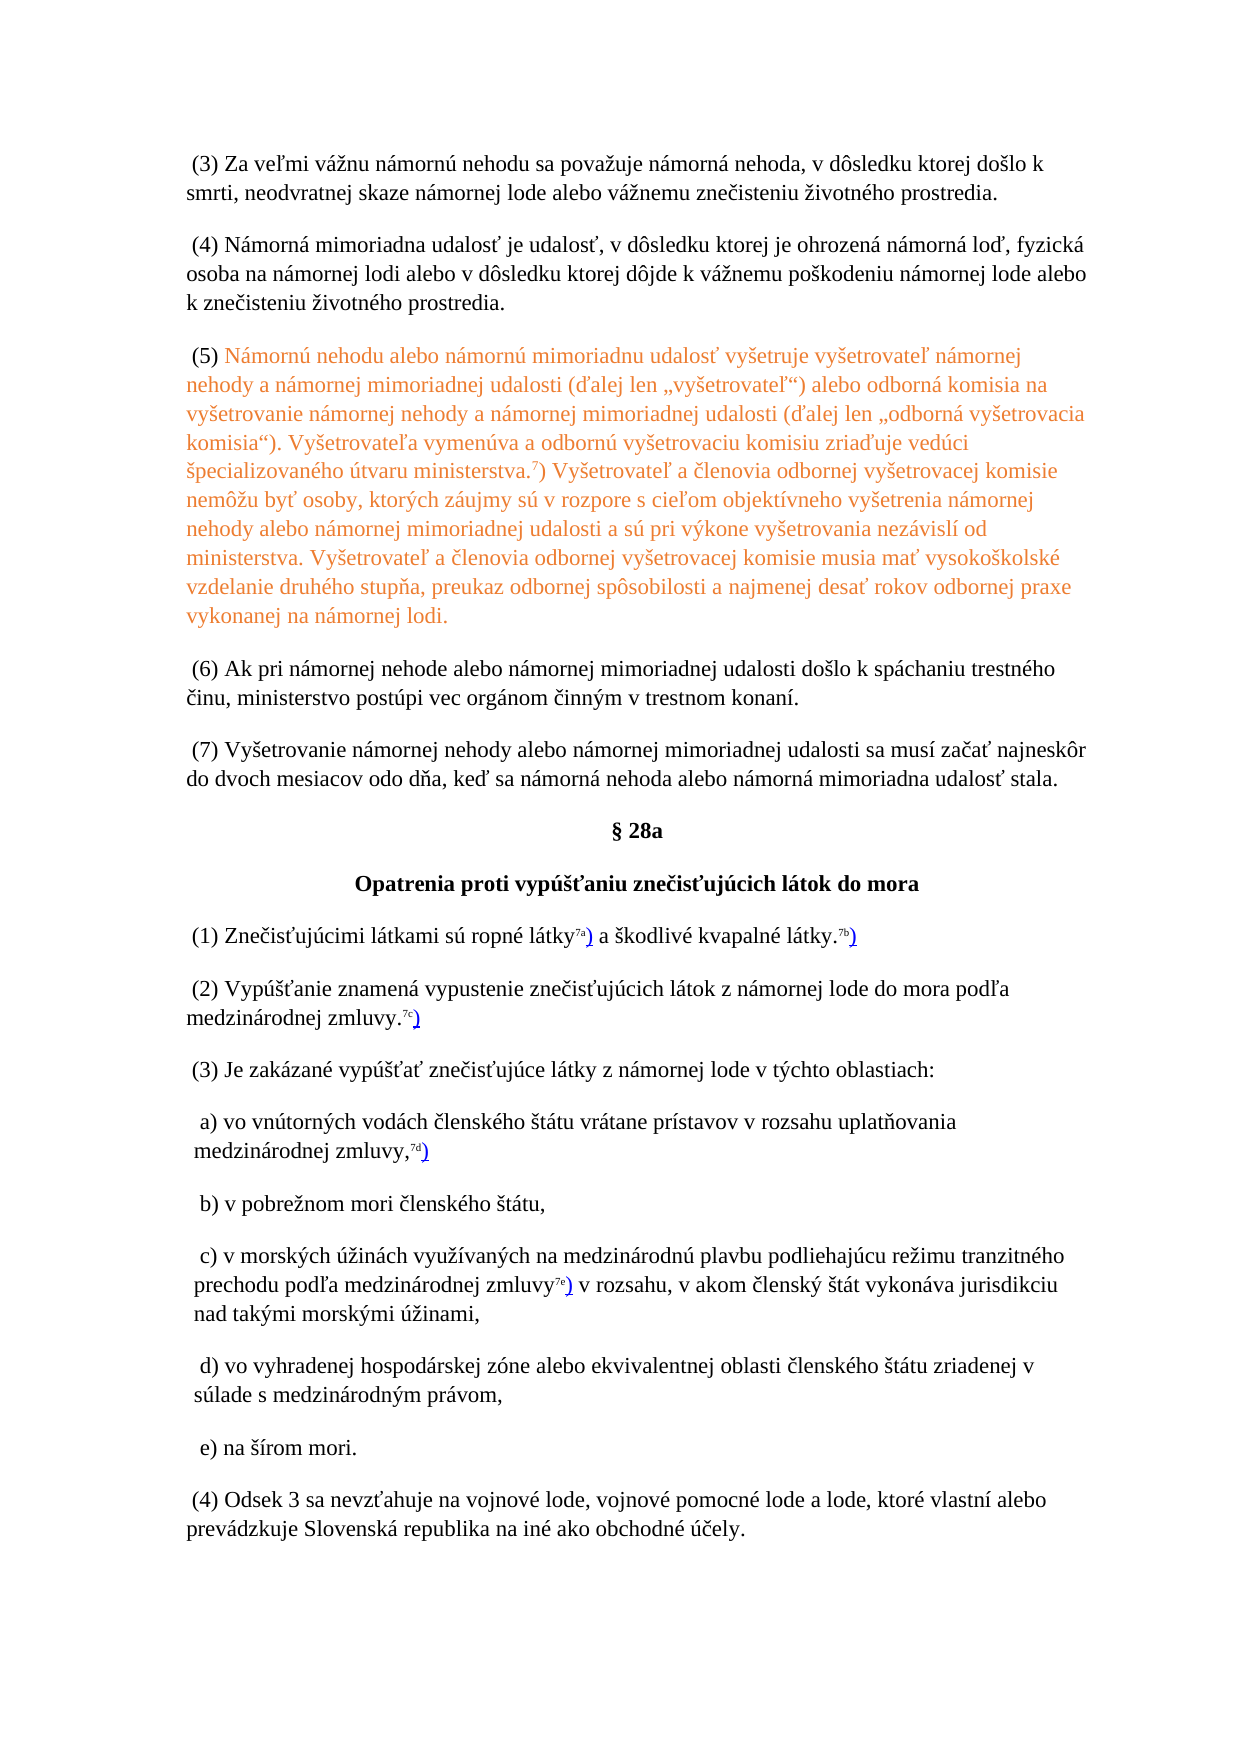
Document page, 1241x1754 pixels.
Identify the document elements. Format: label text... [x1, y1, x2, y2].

text § 28a [178, 817, 1090, 844]
text Opatrenia proti vypúšťaniu znečisťujúcich látok do mora [178, 870, 1090, 896]
text e) na šírom mori. [194, 1434, 1090, 1460]
text (2) Vypúšťanie znamená vypustenie znečisťujúcich látok z námornej lode do mora podľa medzinárodnej zmluvy.7c) [186, 974, 1090, 1030]
text (4) Námorná mimoriadna udalosť je udalosť, v dôsledku ktorej je ohrozená námorná loď, fyzická osoba na námornej lodi alebo v dôsledku ktorej dôjde k vážnemu poškodeniu námornej lode alebo k znečisteniu životného prostredia. [186, 231, 1090, 316]
text (1) Znečisťujúcimi látkami sú ropné látky7a) a škodlivé kvapalné látky.7b) [186, 922, 1090, 948]
text c) v morských úžinách využívaných na medzinárodnú plavbu podliehajúcu režimu tranzitného prechodu podľa medzinárodnej zmluvy7e) v rozsahu, v akom členský štát vykonáva jurisdikciu nad takými morskými úžinami, [194, 1242, 1090, 1326]
text (3) Za veľmi vážnu námornú nehodu sa považuje námorná nehoda, v dôsledku ktorej došlo k smrti, neodvratnej skaze námornej lode alebo vážnemu znečisteniu životného prostredia. [186, 150, 1090, 205]
text (4) Odsek 3 sa nevzťahuje na vojnové lode, vojnové pomocné lode a lode, ktoré vlastní alebo prevádzkuje Slovenská republika na iné ako obchodné účely. [186, 1486, 1090, 1541]
text a) vo vnútorných vodách členského štátu vrátane prístavov v rozsahu uplatňovania medzinárodnej zmluvy,7d) [194, 1108, 1090, 1164]
text (5) Námornú nehodu alebo námornú mimoriadnu udalosť vyšetruje vyšetrovateľ námornej nehody a námornej mimoriadnej udalosti (ďalej len „vyšetrovateľ“) alebo odborná komisia na vyšetrovanie námornej nehody a námornej mimoriadnej udalosti (ďalej len „odborná vyšetrovacia komisia“). Vyšetrovateľa vymenúva a odbornú vyšetrovaciu komisiu zriaďuje vedúci špecializovaného útvaru ministerstva.7) Vyšetrovateľ a členovia odbornej vyšetrovacej komisie nemôžu byť osoby, ktorých záujmy sú v rozpore s cieľom objektívneho vyšetrenia námornej nehody alebo námornej mimoriadnej udalosti a sú pri výkone vyšetrovania nezávislí od ministerstva. Vyšetrovateľ a členovia odbornej vyšetrovacej komisie musia mať vysokoškolské vzdelanie druhého stupňa, preukaz odbornej spôsobilosti a najmenej desať rokov odbornej praxe vykonanej na námornej lodi. [186, 342, 1090, 629]
text (3) Je zakázané vypúšťať znečisťujúce látky z námornej lode v týchto oblastiach: [186, 1056, 1090, 1082]
text (7) Vyšetrovanie námornej nehody alebo námornej mimoriadnej udalosti sa musí začať najneskôr do dvoch mesiacov odo dňa, keď sa námorná nehoda alebo námorná mimoriadna udalosť stala. [186, 736, 1090, 791]
text d) vo vyhradenej hospodárskej zóne alebo ekvivalentnej oblasti členského štátu zriadenej v súlade s medzinárodným právom, [194, 1352, 1090, 1408]
text (6) Ak pri námornej nehode alebo námornej mimoriadnej udalosti došlo k spáchaniu trestného činu, ministerstvo postúpi vec orgánom činným v trestnom konaní. [186, 655, 1090, 710]
text b) v pobrežnom mori členského štátu, [194, 1190, 1090, 1216]
